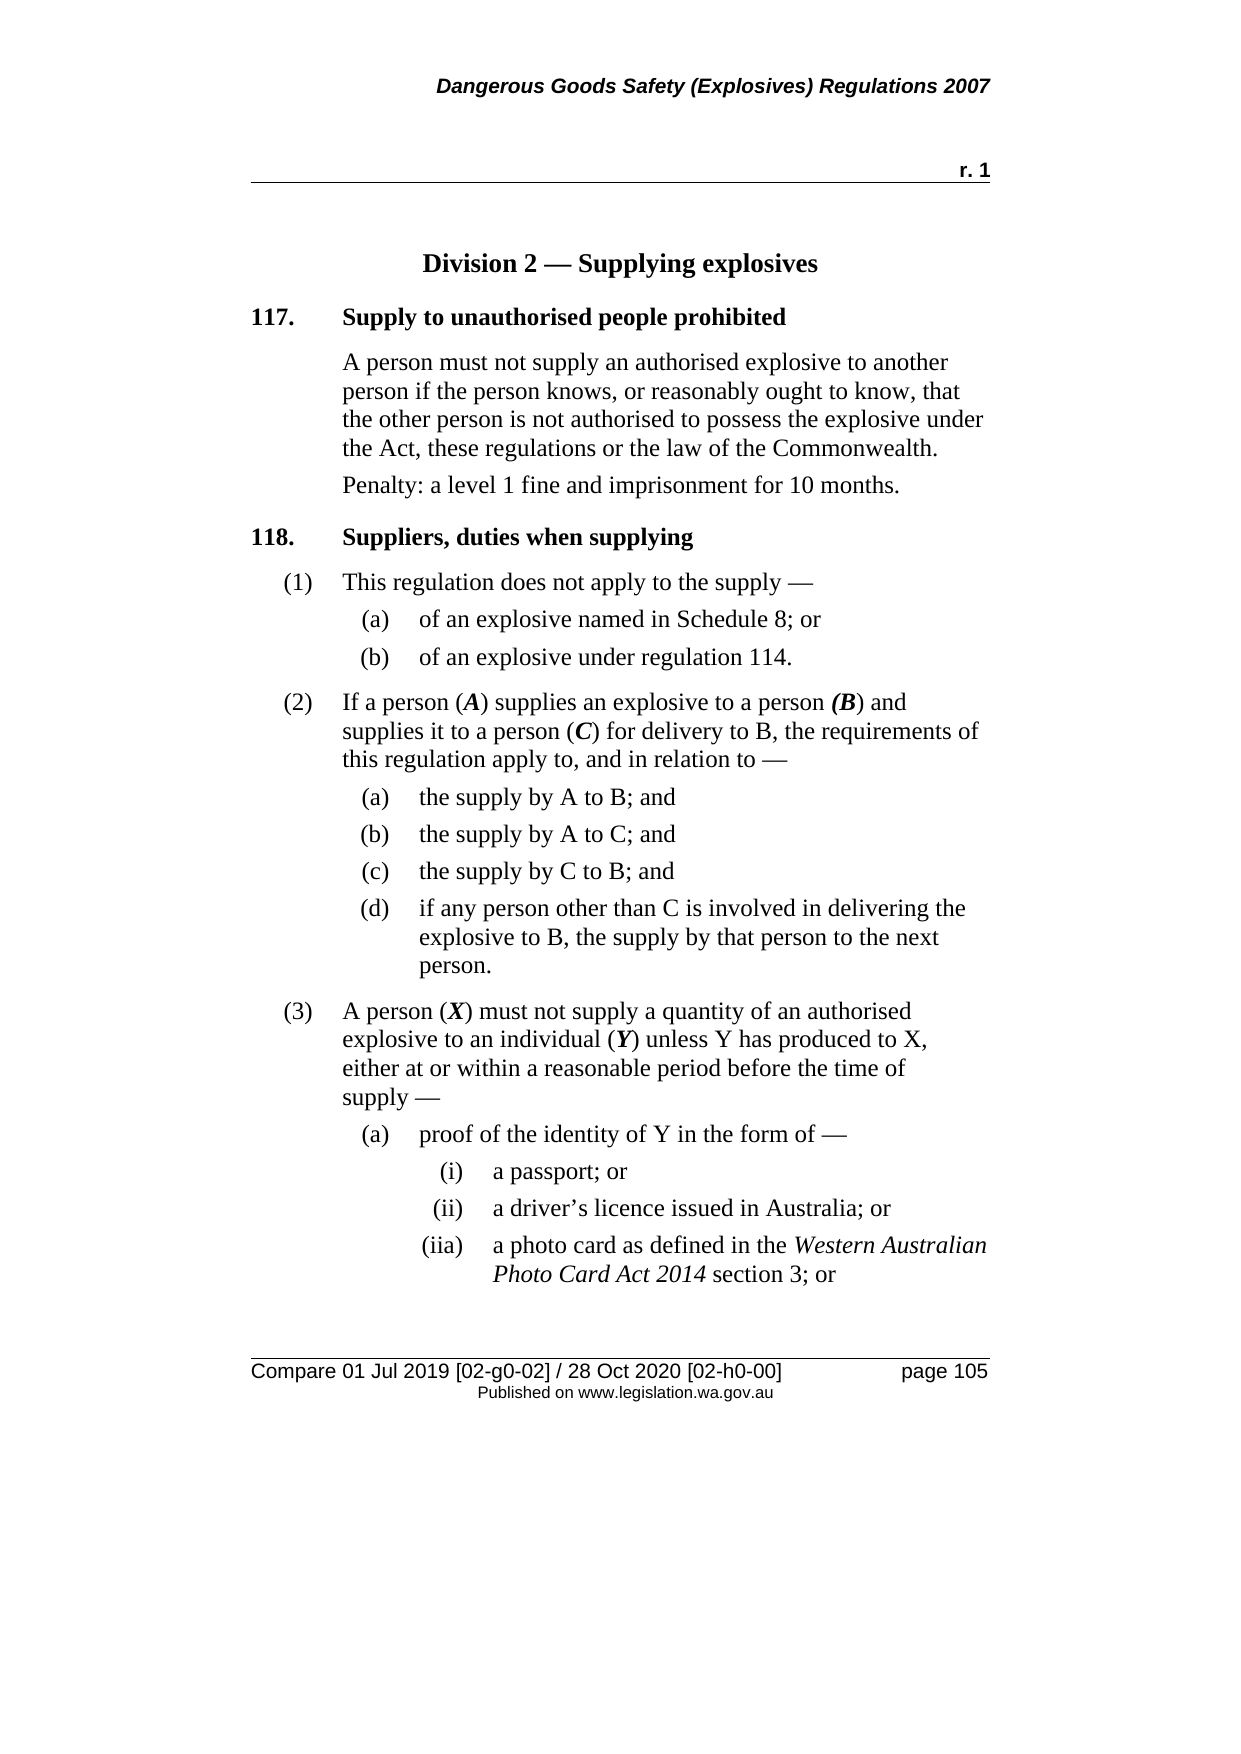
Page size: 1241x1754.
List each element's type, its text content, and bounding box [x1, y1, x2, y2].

text (b) the supply by A to C; and [251, 819, 990, 847]
text (3) A person (X) must not supply a quantity of an authorised explosive to an individual (Y) unless Y has produced to X, either at or within a reasonable period before the time of supply — [251, 996, 990, 1111]
text (b) of an explosive under regulation 114. [251, 642, 990, 670]
text (i) a passport; or [251, 1156, 990, 1185]
text (iia) a photo card as defined in the Western Australian Photo Card Act 2014 section 3; or [251, 1230, 990, 1288]
text (1) This regulation does not apply to the supply — [251, 567, 990, 596]
text (a) the supply by A to B; and [251, 782, 990, 810]
text (d) if any person other than C is involved in delivering the explosive to B, the supply by that person to the next person. [251, 893, 990, 979]
subtitle Division 2 — Supplying explosives [251, 247, 990, 279]
text A person must not supply an authorised explosive to another person if the person knows, or reasonably ought to know, that the other person is not authorised to possess the explosive under the Act, these regulations or the law of the Commonwealth. [251, 347, 990, 462]
text (a) of an explosive named in Schedule 8; or [251, 604, 990, 633]
text (2) If a person (A) supplies an explosive to a person (B) and supplies it to a person (C) for delivery to B, the requirements of this regulation apply to, and in relation to — [251, 687, 990, 773]
text (ii) a driver’s licence issued in Australia; or [251, 1193, 990, 1222]
text (c) the supply by C to B; and [251, 856, 990, 884]
text (a) proof of the identity of Y in the form of — [251, 1119, 990, 1148]
subtitle 117. Supply to unauthorised people prohibited [251, 302, 990, 330]
subtitle 118. Suppliers, duties when supplying [251, 522, 990, 551]
text Penalty: a level 1 fine and imprisonment for 10 months. [251, 470, 990, 499]
